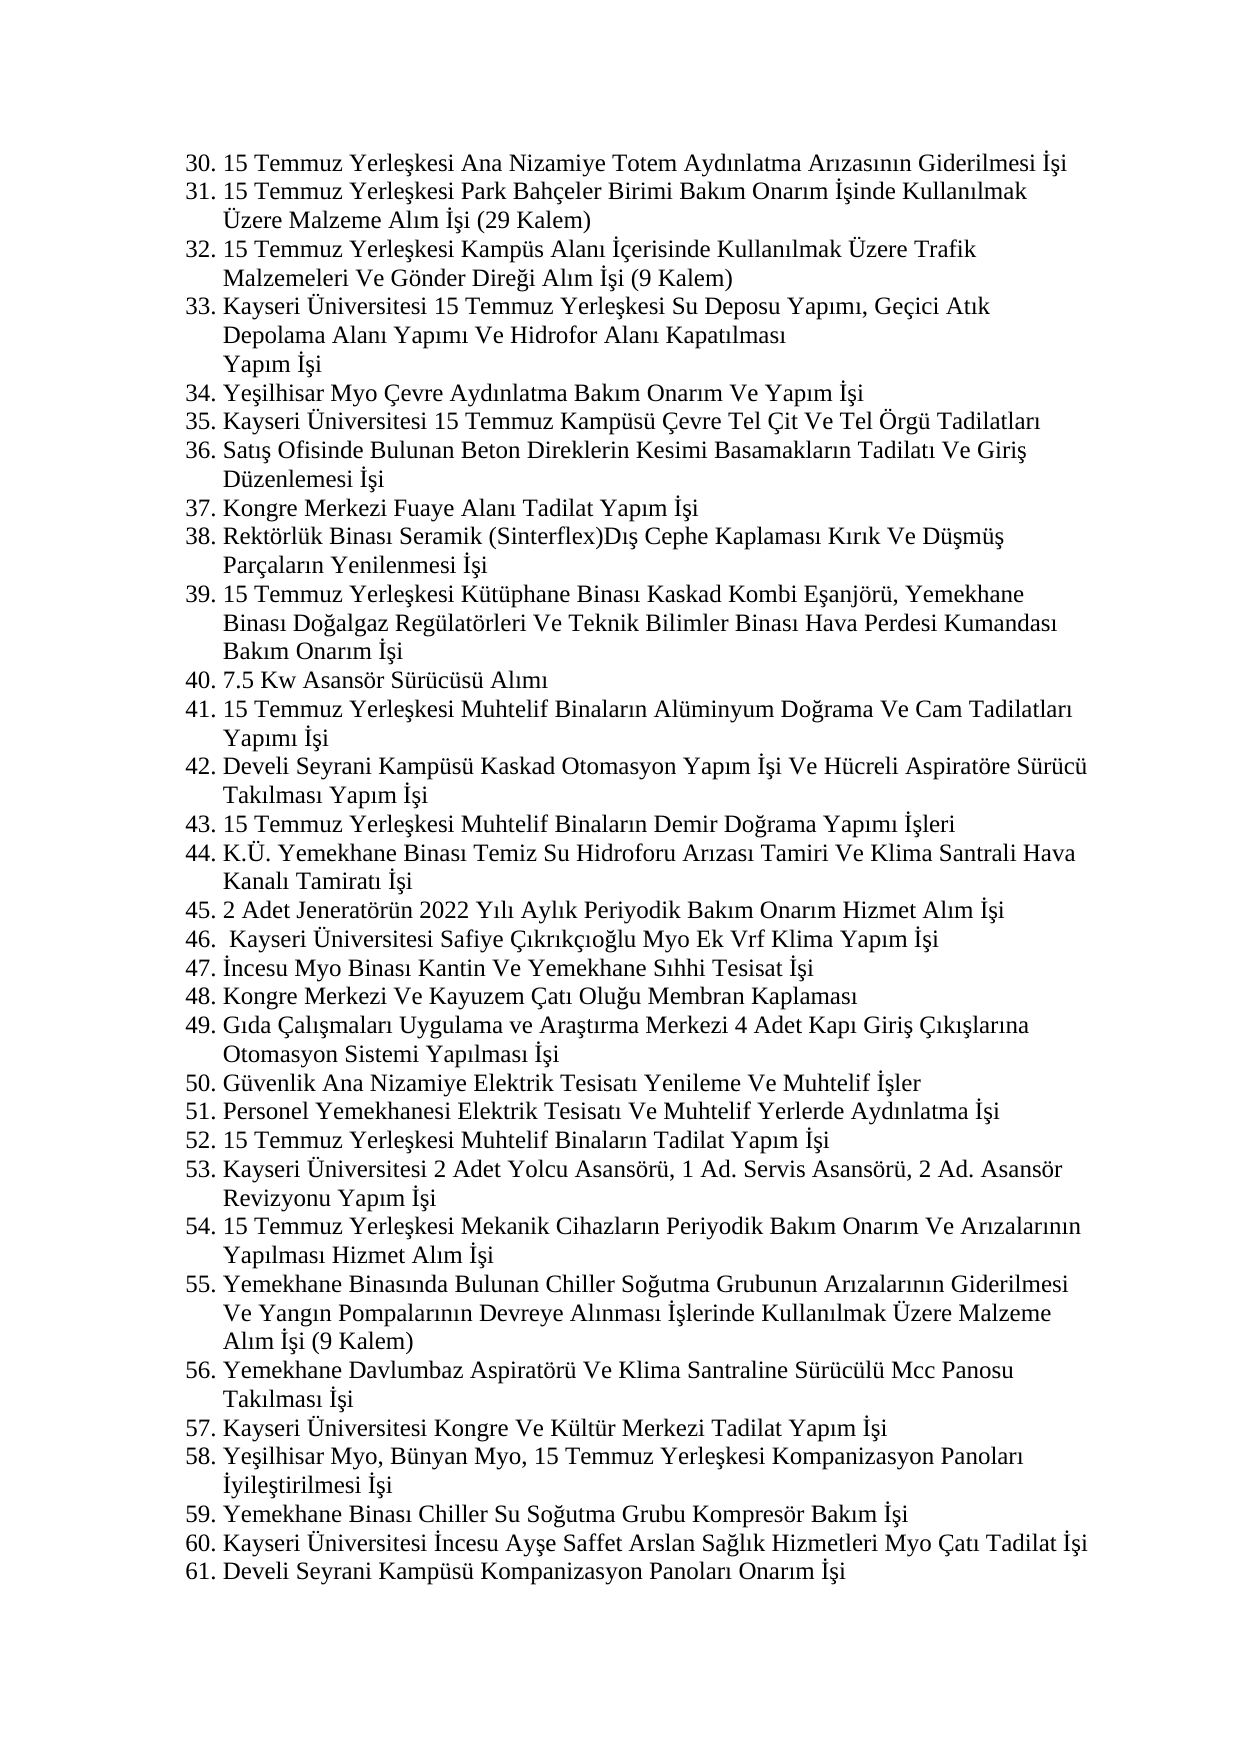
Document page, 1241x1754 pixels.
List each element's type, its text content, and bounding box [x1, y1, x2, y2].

list Rektörlük Binası Seramik (Sinterflex)Dış Cephe Kaplaması Kırık Ve Düşmüş Parçaların Yenilenmesi İşi [185, 521, 1093, 579]
list Kongre Merkezi Fuaye Alanı Tadilat Yapım İşi [185, 493, 1093, 521]
list Kayseri Üniversitesi İncesu Ayşe Saffet Arslan Sağlık Hizmetleri Myo Çatı Tadilat İşi [185, 1528, 1093, 1556]
list 15 Temmuz Yerleşkesi Kampüs Alanı İçerisinde Kullanılmak Üzere Trafik Malzemeleri Ve Gönder Direği Alım İşi (9 Kalem) [185, 234, 1093, 291]
list Yemekhane Binası Chiller Su Soğutma Grubu Kompresör Bakım İşi [185, 1499, 1093, 1528]
list Yemekhane Binasında Bulunan Chiller Soğutma Grubunun Arızalarının Giderilmesi Ve Yangın Pompalarının Devreye Alınması İşlerinde Kullanılmak Üzere Malzeme Alım İşi (9 Kalem) [185, 1269, 1093, 1355]
list Kongre Merkezi Ve Kayuzem Çatı Oluğu Membran Kaplaması [185, 981, 1093, 1010]
list 15 Temmuz Yerleşkesi Park Bahçeler Birimi Bakım Onarım İşinde Kullanılmak Üzere Malzeme Alım İşi (29 Kalem) [185, 176, 1093, 234]
list 15 Temmuz Yerleşkesi Muhtelif Binaların Demir Doğrama Yapımı İşleri [185, 809, 1093, 838]
list 15 Temmuz Yerleşkesi Mekanik Cihazların Periyodik Bakım Onarım Ve Arızalarının Yapılması Hizmet Alım İşi [185, 1211, 1093, 1269]
list Develi Seyrani Kampüsü Kaskad Otomasyon Yapım İşi Ve Hücreli Aspiratöre Sürücü Takılması Yapım İşi [185, 751, 1093, 809]
list Personel Yemekhanesi Elektrik Tesisatı Ve Muhtelif Yerlerde Aydınlatma İşi [185, 1096, 1093, 1125]
list Yeşilhisar Myo, Bünyan Myo, 15 Temmuz Yerleşkesi Kompanizasyon Panoları İyileştirilmesi İşi [185, 1441, 1093, 1499]
list İncesu Myo Binası Kantin Ve Yemekhane Sıhhi Tesisat İşi [185, 953, 1093, 981]
list Develi Seyrani Kampüsü Kompanizasyon Panoları Onarım İşi [185, 1556, 1093, 1585]
list Gıda Çalışmaları Uygulama ve Araştırma Merkezi 4 Adet Kapı Giriş Çıkışlarına Otomasyon Sistemi Yapılması İşi [185, 1010, 1093, 1068]
list 7.5 Kw Asansör Sürücüsü Alımı [185, 665, 1093, 694]
list 2 Adet Jeneratörün 2022 Yılı Aylık Periyodik Bakım Onarım Hizmet Alım İşi [185, 895, 1093, 924]
list Kayseri Üniversitesi Kongre Ve Kültür Merkezi Tadilat Yapım İşi [185, 1413, 1093, 1441]
list Kayseri Üniversitesi 15 Temmuz Yerleşkesi Su Deposu Yapımı, Geçici Atık Depolama Alanı Yapımı Ve Hidrofor Alanı Kapatılması [185, 291, 1093, 349]
text Yapım İşi [223, 349, 1093, 378]
list Yemekhane Davlumbaz Aspiratörü Ve Klima Santraline Sürücülü Mcc Panosu Takılması İşi [185, 1355, 1093, 1413]
list Kayseri Üniversitesi 2 Adet Yolcu Asansörü, 1 Ad. Servis Asansörü, 2 Ad. Asansör Revizyonu Yapım İşi [185, 1154, 1093, 1211]
list 15 Temmuz Yerleşkesi Muhtelif Binaların Alüminyum Doğrama Ve Cam Tadilatları Yapımı İşi [185, 694, 1093, 751]
list 15 Temmuz Yerleşkesi Muhtelif Binaların Tadilat Yapım İşi [185, 1125, 1093, 1154]
list 15 Temmuz Yerleşkesi Ana Nizamiye Totem Aydınlatma Arızasının Giderilmesi İşi [185, 148, 1093, 176]
list Kayseri Üniversitesi Safiye Çıkrıkçıoğlu Myo Ek Vrf Klima Yapım İşi [185, 924, 1093, 953]
list 15 Temmuz Yerleşkesi Kütüphane Binası Kaskad Kombi Eşanjörü, Yemekhane Binası Doğalgaz Regülatörleri Ve Teknik Bilimler Binası Hava Perdesi Kumandası Bakım Onarım İşi [185, 579, 1093, 665]
list Satış Ofisinde Bulunan Beton Direklerin Kesimi Basamakların Tadilatı Ve Giriş Düzenlemesi İşi [185, 435, 1093, 493]
list Güvenlik Ana Nizamiye Elektrik Tesisatı Yenileme Ve Muhtelif İşler [185, 1068, 1093, 1096]
list Yeşilhisar Myo Çevre Aydınlatma Bakım Onarım Ve Yapım İşi [185, 378, 1093, 406]
list K.Ü. Yemekhane Binası Temiz Su Hidroforu Arızası Tamiri Ve Klima Santrali Hava Kanalı Tamiratı İşi [185, 838, 1093, 895]
list Kayseri Üniversitesi 15 Temmuz Kampüsü Çevre Tel Çit Ve Tel Örgü Tadilatları [185, 406, 1093, 435]
